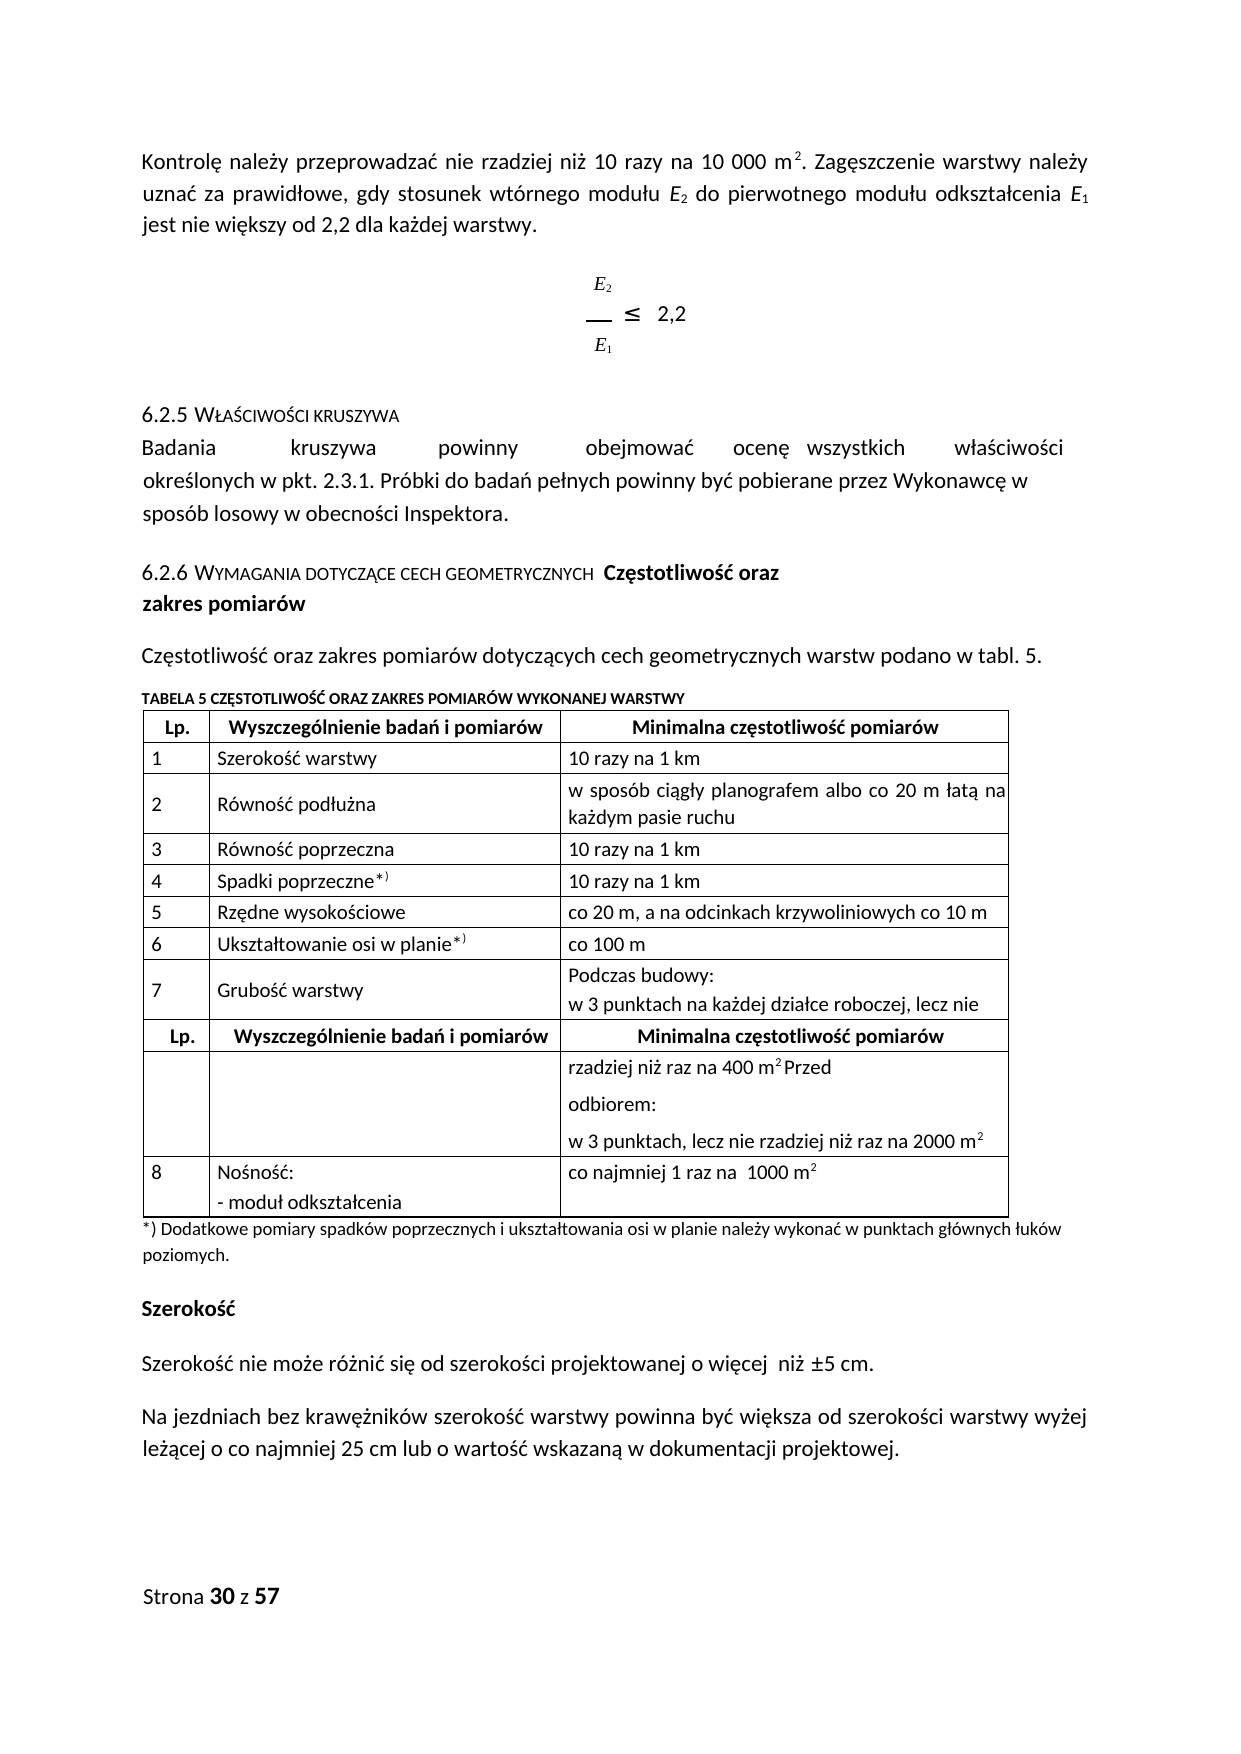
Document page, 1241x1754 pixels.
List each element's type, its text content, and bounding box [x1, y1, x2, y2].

table_cell 2 [144, 774, 209, 833]
table_cell Podczas budowy: w 3 punktach na każdej działce roboczej, lecz nie [561, 960, 1008, 1019]
table_cell Nośność: - moduł odkształcenia [210, 1157, 560, 1216]
table_cell 10 razy na 1 km [561, 834, 1008, 864]
text ≤ 2,2 [141, 297, 1092, 328]
table_cell w sposób ciągły planografem albo co 20 m łatą na każdym pasie ruchu [561, 774, 1008, 833]
table_cell 3 [144, 834, 209, 864]
table_cell 7 [144, 960, 209, 1019]
text E1 [143, 333, 1064, 356]
table_cell Lp. [144, 1020, 209, 1051]
table_cell [210, 1052, 560, 1156]
text *) Dodatkowe pomiary spadków poprzecznych i ukształtowania osi w planie należy wykonać w punktach głównych łuków poziomych. [141, 1217, 1092, 1266]
table_header Wyszczególnienie badań i pomiarów [210, 711, 560, 742]
table_cell Spadki poprzeczne*) [210, 865, 560, 896]
table_cell 10 razy na 1 km [561, 743, 1008, 773]
subtitle Szerokość [141, 1294, 1089, 1322]
table_cell Równość podłużna [210, 774, 560, 833]
table_cell Grubość warstwy [210, 960, 560, 1019]
text Na jezdniach bez krawężników szerokość warstwy powinna być większa od szerokości warstwy wyżej leżącej o co najmniej 25 cm lub o wartość wskazaną w dokumentacji projektowej. [141, 1402, 1088, 1462]
table_cell Ukształtowanie osi w planie*) [210, 928, 560, 958]
table_cell co 100 m [561, 928, 1008, 958]
table_cell Równość poprzeczna [210, 834, 560, 864]
text E2 [143, 272, 1062, 295]
table_header Minimalna częstotliwość pomiarów [561, 711, 1008, 742]
table_cell 8 [144, 1157, 209, 1216]
text TABELA 5 CZĘSTOTLIWOŚĆ ORAZ ZAKRES POMIARÓW WYKONANEJ WARSTWY [141, 688, 1092, 709]
table_cell Minimalna częstotliwość pomiarów [561, 1020, 1008, 1051]
text Kontrolę należy przeprowadzać nie rzadziej niż 10 razy na 10 000 m2. Zagęszczenie warstwy należy uznać za prawidłowe, gdy stosunek wtórnego modułu E2 do pierwotnego modułu odkształcenia E1 jest nie większy od 2,2 dla każdej warstwy. [141, 147, 1088, 238]
table_cell Wyszczególnienie badań i pomiarów [210, 1020, 560, 1051]
table_cell co najmniej 1 raz na 1000 m2 [561, 1157, 1008, 1216]
subtitle 6.2.6 WYMAGANIA DOTYCZĄCE CECH GEOMETRYCZNYCH Częstotliwość oraz zakres pomiarów [141, 558, 783, 617]
table_cell Szerokość warstwy [210, 743, 560, 773]
table_cell 6 [144, 928, 209, 958]
table_cell 4 [144, 865, 209, 896]
subtitle 6.2.5 WŁAŚCIWOŚCI KRUSZYWA [141, 400, 1092, 428]
table_cell 1 [144, 743, 209, 773]
table_cell rzadziej niż raz na 400 m2 Przed odbiorem: w 3 punktach, lecz nie rzadziej niż raz na 2000 m2 [561, 1052, 1008, 1156]
table_cell 10 razy na 1 km [561, 865, 1008, 896]
text Częstotliwość oraz zakres pomiarów dotyczących cech geometrycznych warstw podano w tabl. 5. [141, 641, 1088, 669]
table_cell 5 [144, 897, 209, 927]
table_header Lp. [144, 711, 209, 742]
table_cell [144, 1052, 209, 1156]
table_cell co 20 m, a na odcinkach krzywoliniowych co 10 m [561, 897, 1008, 927]
text Szerokość nie może różnić się od szerokości projektowanej o więcej niż ±5 cm. [141, 1347, 1088, 1378]
table_cell Rzędne wysokościowe [210, 897, 560, 927]
text Badania kruszywa powinny obejmować ocenę wszystkich właściwości określonych w pkt. 2.3.1. Próbki do badań pełnych powinny być pobierane przez Wykonawcę w sposób losowy w obecności Inspektora. [141, 433, 1092, 527]
